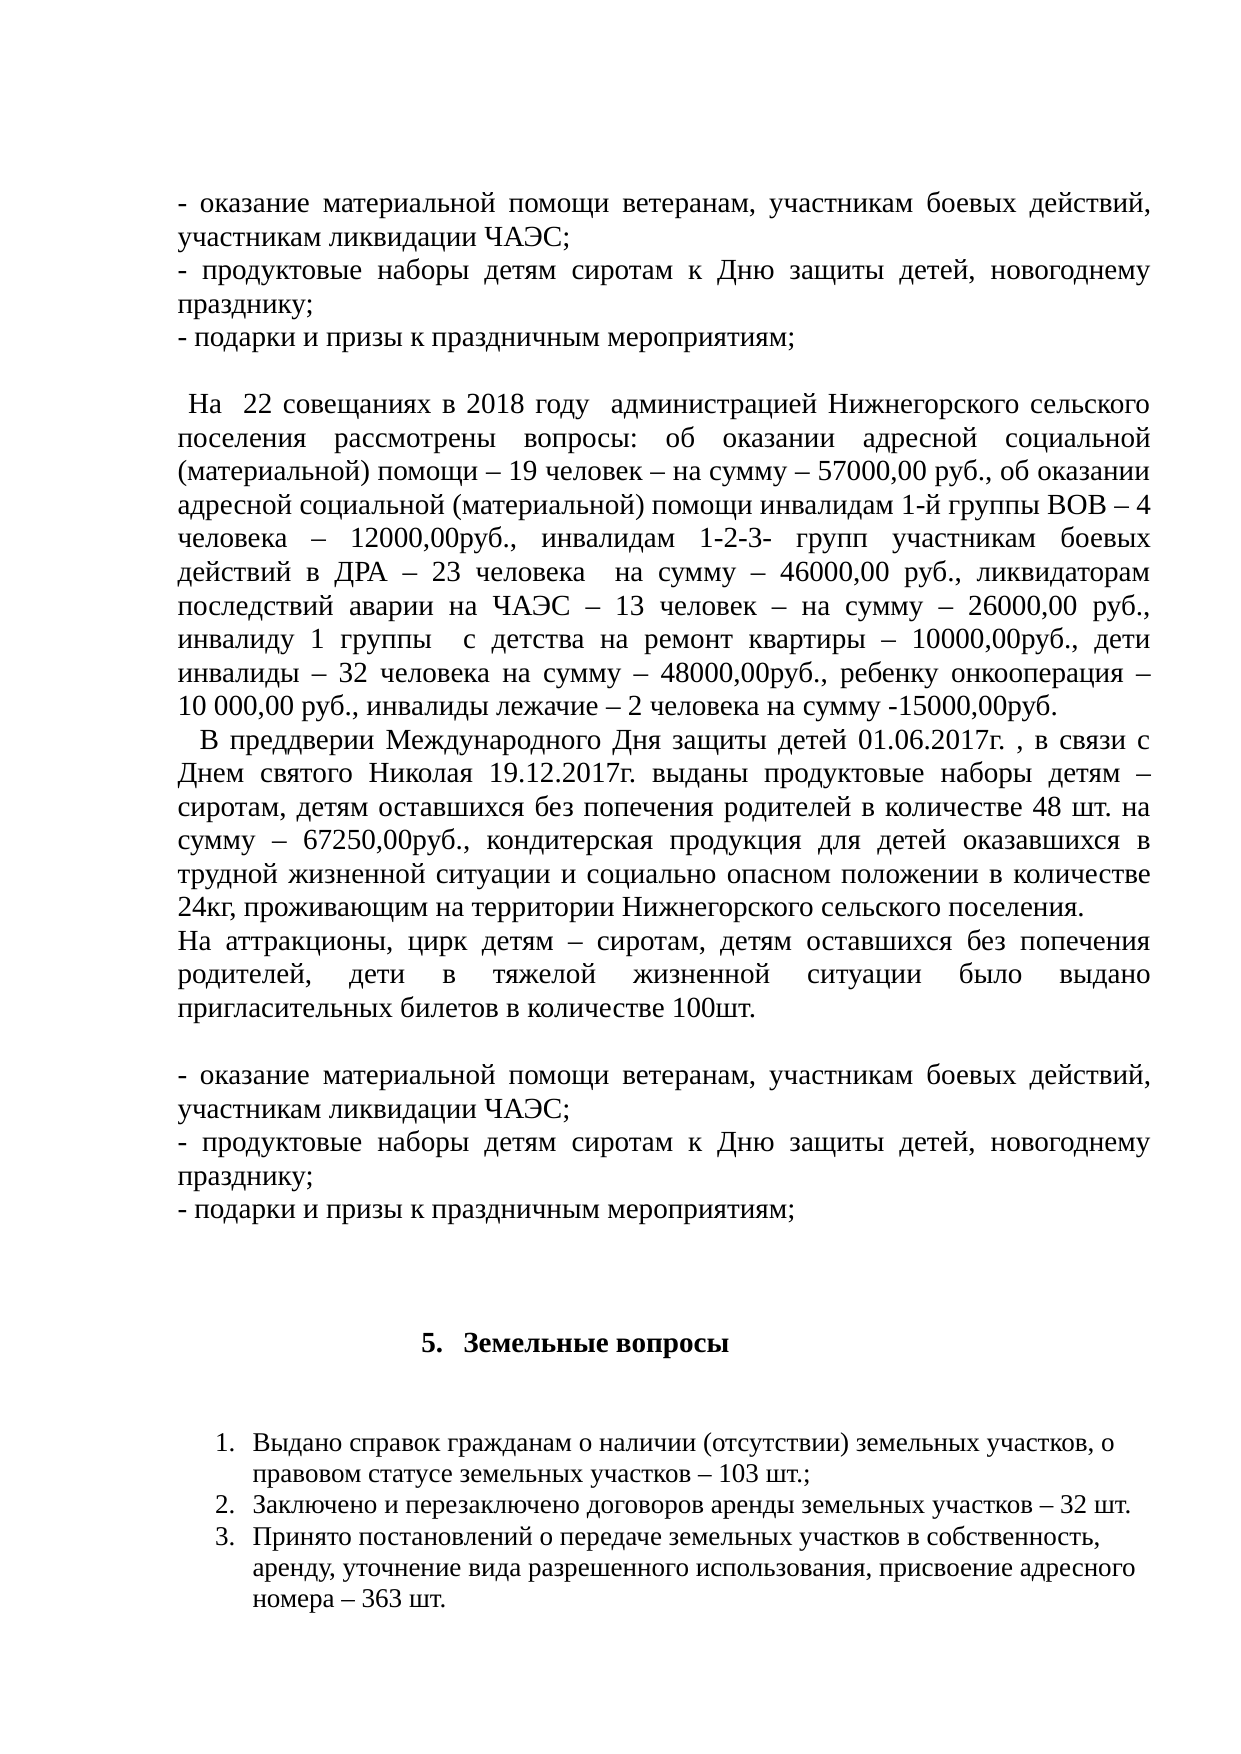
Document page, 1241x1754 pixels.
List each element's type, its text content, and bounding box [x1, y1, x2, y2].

text На аттракционы, цирк детям – сиротам, детям оставшихся без попечения родителей, дети в тяжелой жизненной ситуации было выдано пригласительных билетов в количестве 100шт. [177, 923, 1152, 1024]
text - продуктовые наборы детям сиротам к Дню защиты детей, новогоднему празднику; [177, 1124, 1152, 1191]
text В преддверии Международного Дня защиты детей 01.06.2017г. , в связи с Днем святого Николая 19.12.2017г. выданы продуктовые наборы детям –сиротам, детям оставшихся без попечения родителей в количестве 48 шт. на сумму – 67250,00руб., кондитерская продукция для детей оказавшихся в трудной жизненной ситуации и социально опасном положении в количестве 24кг, проживающим на территории Нижнегорского сельского поселения. [177, 722, 1152, 923]
text - продуктовые наборы детям сиротам к Дню защиты детей, новогоднему празднику; [177, 252, 1152, 319]
text - оказание материальной помощи ветеранам, участникам боевых действий, участникам ликвидации ЧАЭС; [177, 185, 1152, 252]
text - оказание материальной помощи ветеранам, участникам боевых действий, участникам ликвидации ЧАЭС; [177, 1057, 1152, 1124]
list Земельные вопросы [421, 1326, 1152, 1359]
list Принято постановлений о передаче земельных участков в собственность, аренду, уточнение вида разрешенного использования, присвоение адресного номера – 363 шт. [215, 1520, 1152, 1613]
text На 22 совещаниях в 2018 году администрацией Нижнегорского сельского поселения рассмотрены вопросы: об оказании адресной социальной (материальной) помощи – 19 человек – на сумму – 57000,00 руб., об оказании адресной социальной (материальной) помощи инвалидам 1-й группы ВОВ – 4 человека – 12000,00руб., инвалидам 1-2-3- групп участникам боевых действий в ДРА – 23 человека на сумму – 46000,00 руб., ликвидаторам последствий аварии на ЧАЭС – 13 человек – на сумму – 26000,00 руб., инвалиду 1 группы с детства на ремонт квартиры – 10000,00руб., дети инвалиды – 32 человека на сумму – 48000,00руб., ребенку онкооперация – 10 000,00 руб., инвалиды лежачие – 2 человека на сумму -15000,00руб. [177, 386, 1152, 722]
list Выдано справок гражданам о наличии (отсутствии) земельных участков, о правовом статусе земельных участков – 103 шт.; [215, 1426, 1152, 1488]
text - подарки и призы к праздничным мероприятиям; [177, 1191, 1152, 1225]
text - подарки и призы к праздничным мероприятиям; [177, 319, 1152, 353]
list Заключено и перезаключено договоров аренды земельных участков – 32 шт. [215, 1488, 1152, 1520]
